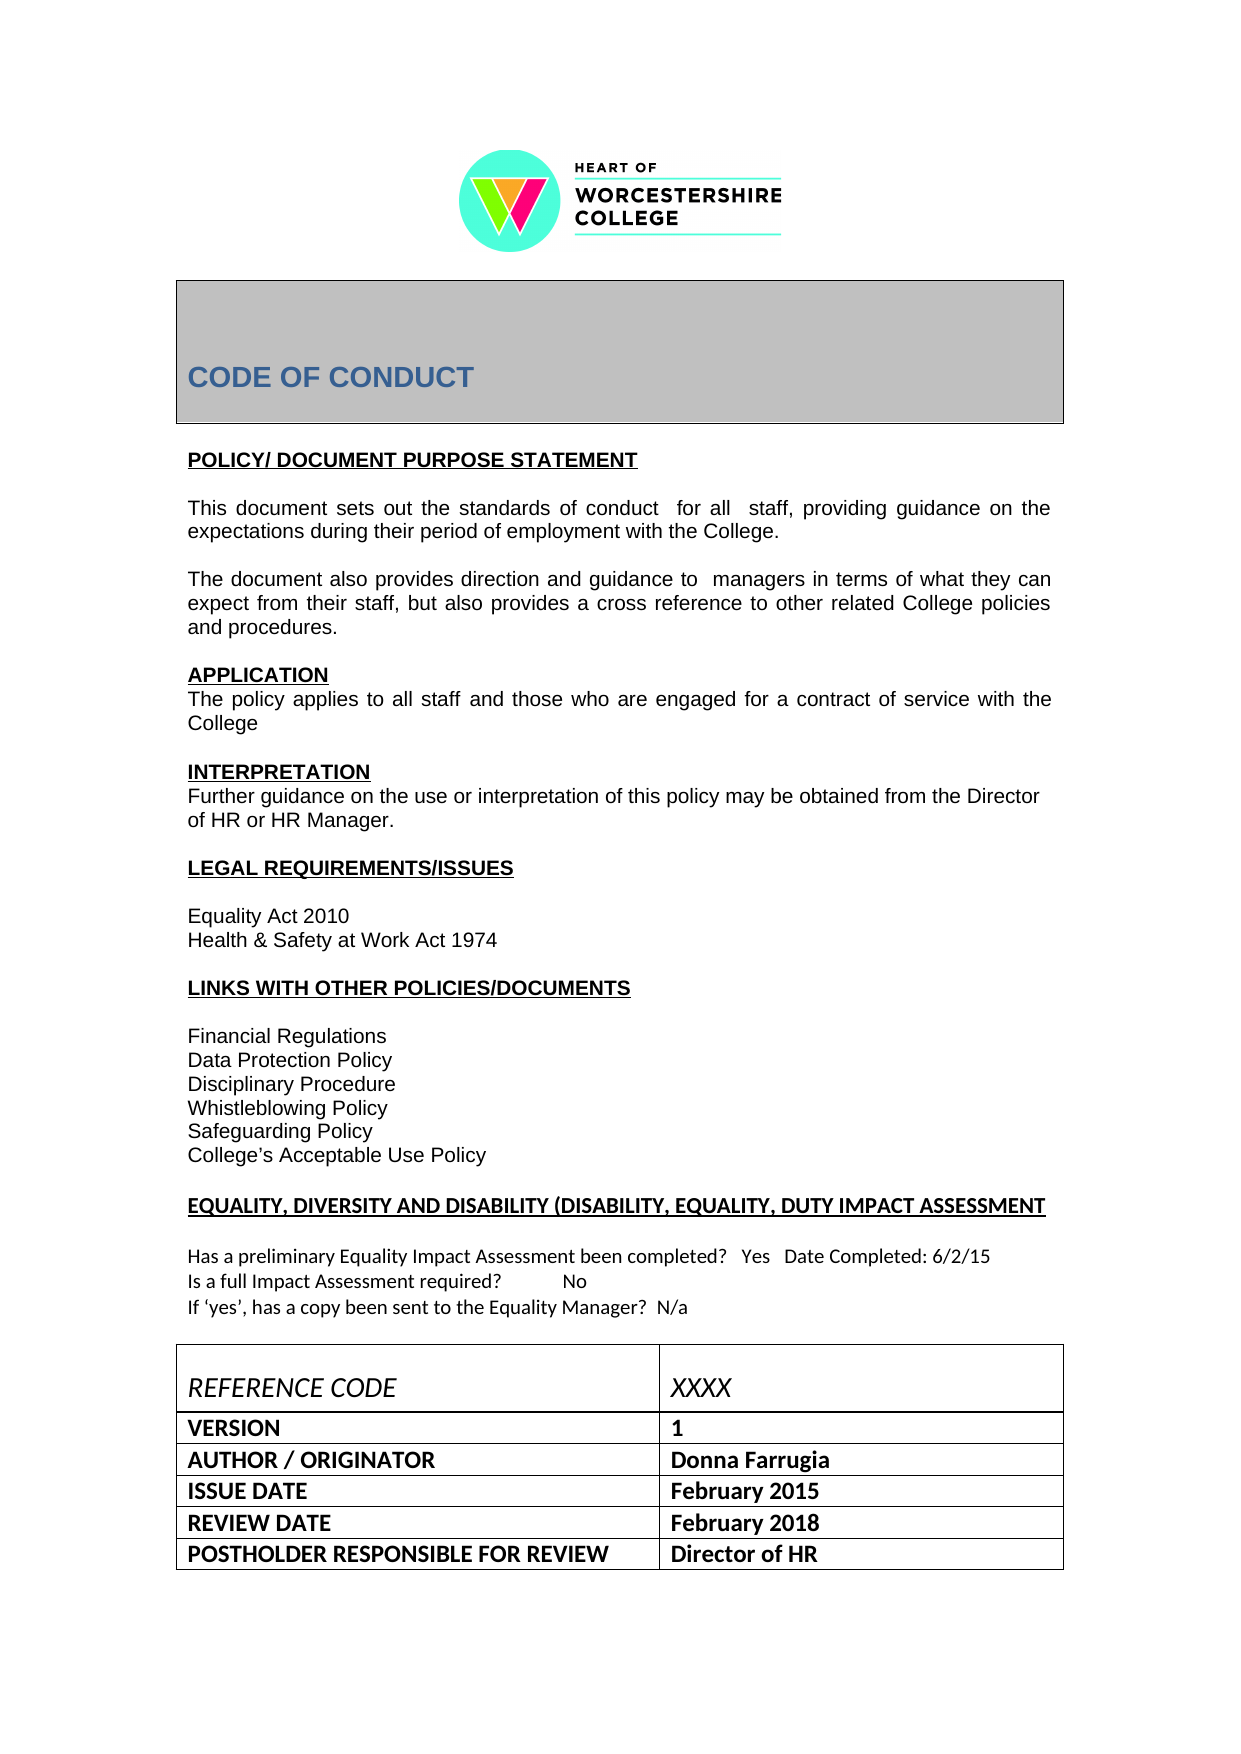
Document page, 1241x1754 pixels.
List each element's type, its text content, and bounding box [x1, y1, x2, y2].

picture [459, 150, 782, 252]
table_cell February 2018 [660, 1507, 1063, 1538]
table_cell VERSION [177, 1413, 659, 1443]
table_cell Director of HR [660, 1539, 1063, 1569]
table_header CODE OF CONDUCT [177, 281, 1063, 422]
table_cell 1 [660, 1413, 1063, 1443]
text POLICY/ DOCUMENT PURPOSE STATEMENT [187, 447, 1053, 471]
text If ‘yes’, has a copy been sent to the Equality Manager? N/a [187, 1294, 1053, 1319]
text INTERPRETATION [187, 760, 1053, 784]
table_cell POSTHOLDER RESPONSIBLE FOR REVIEW [177, 1539, 659, 1569]
text The policy applies to all staff and those who are engaged for a contract of service with the College [187, 687, 1053, 735]
subtitle Equality Act 2010 [187, 904, 1053, 928]
table_header XXXX [660, 1345, 1063, 1411]
text College’s Acceptable Use Policy [134, 1143, 1053, 1167]
text Is a full Impact Assessment required? No [187, 1269, 1053, 1294]
text Financial Regulations [134, 1023, 1053, 1047]
text LEGAL REQUIREMENTS/ISSUES [187, 856, 1053, 880]
text Further guidance on the use or interpretation of this policy may be obtained from the Director of HR or HR Manager. [187, 784, 1053, 832]
table_cell February 2015 [660, 1476, 1063, 1506]
table_cell Donna Farrugia [660, 1444, 1063, 1474]
subtitle LINKS WITH OTHER POLICIES/DOCUMENTS [187, 976, 1053, 999]
table_cell ISSUE DATE [177, 1476, 659, 1506]
text Disciplinary Procedure [134, 1071, 1053, 1095]
text This document sets out the standards of conduct for all staff, providing guidance on the expectations during their period of employment with the College. [187, 495, 1053, 543]
text The document also provides direction and guidance to managers in terms of what they can expect from their staff, but also provides a cross reference to other related College policies and procedures. [187, 567, 1053, 639]
table_header REFERENCE CODE [177, 1345, 659, 1411]
text Data Protection Policy [134, 1047, 1053, 1071]
text EQUALITY, DIVERSITY AND DISABILITY (DISABILITY, EQUALITY, DUTY IMPACT ASSESSMENT [187, 1191, 1053, 1219]
text Has a preliminary Equality Impact Assessment been completed? Yes Date Completed: 6/2/15 [187, 1243, 1053, 1269]
table_cell REVIEW DATE [177, 1507, 659, 1538]
table_cell AUTHOR / ORIGINATOR [177, 1444, 659, 1474]
text Safeguarding Policy [134, 1119, 1053, 1143]
text Whistleblowing Policy [134, 1095, 1053, 1119]
text APPLICATION [187, 663, 1053, 687]
text Health & Safety at Work Act 1974 [187, 928, 1053, 952]
